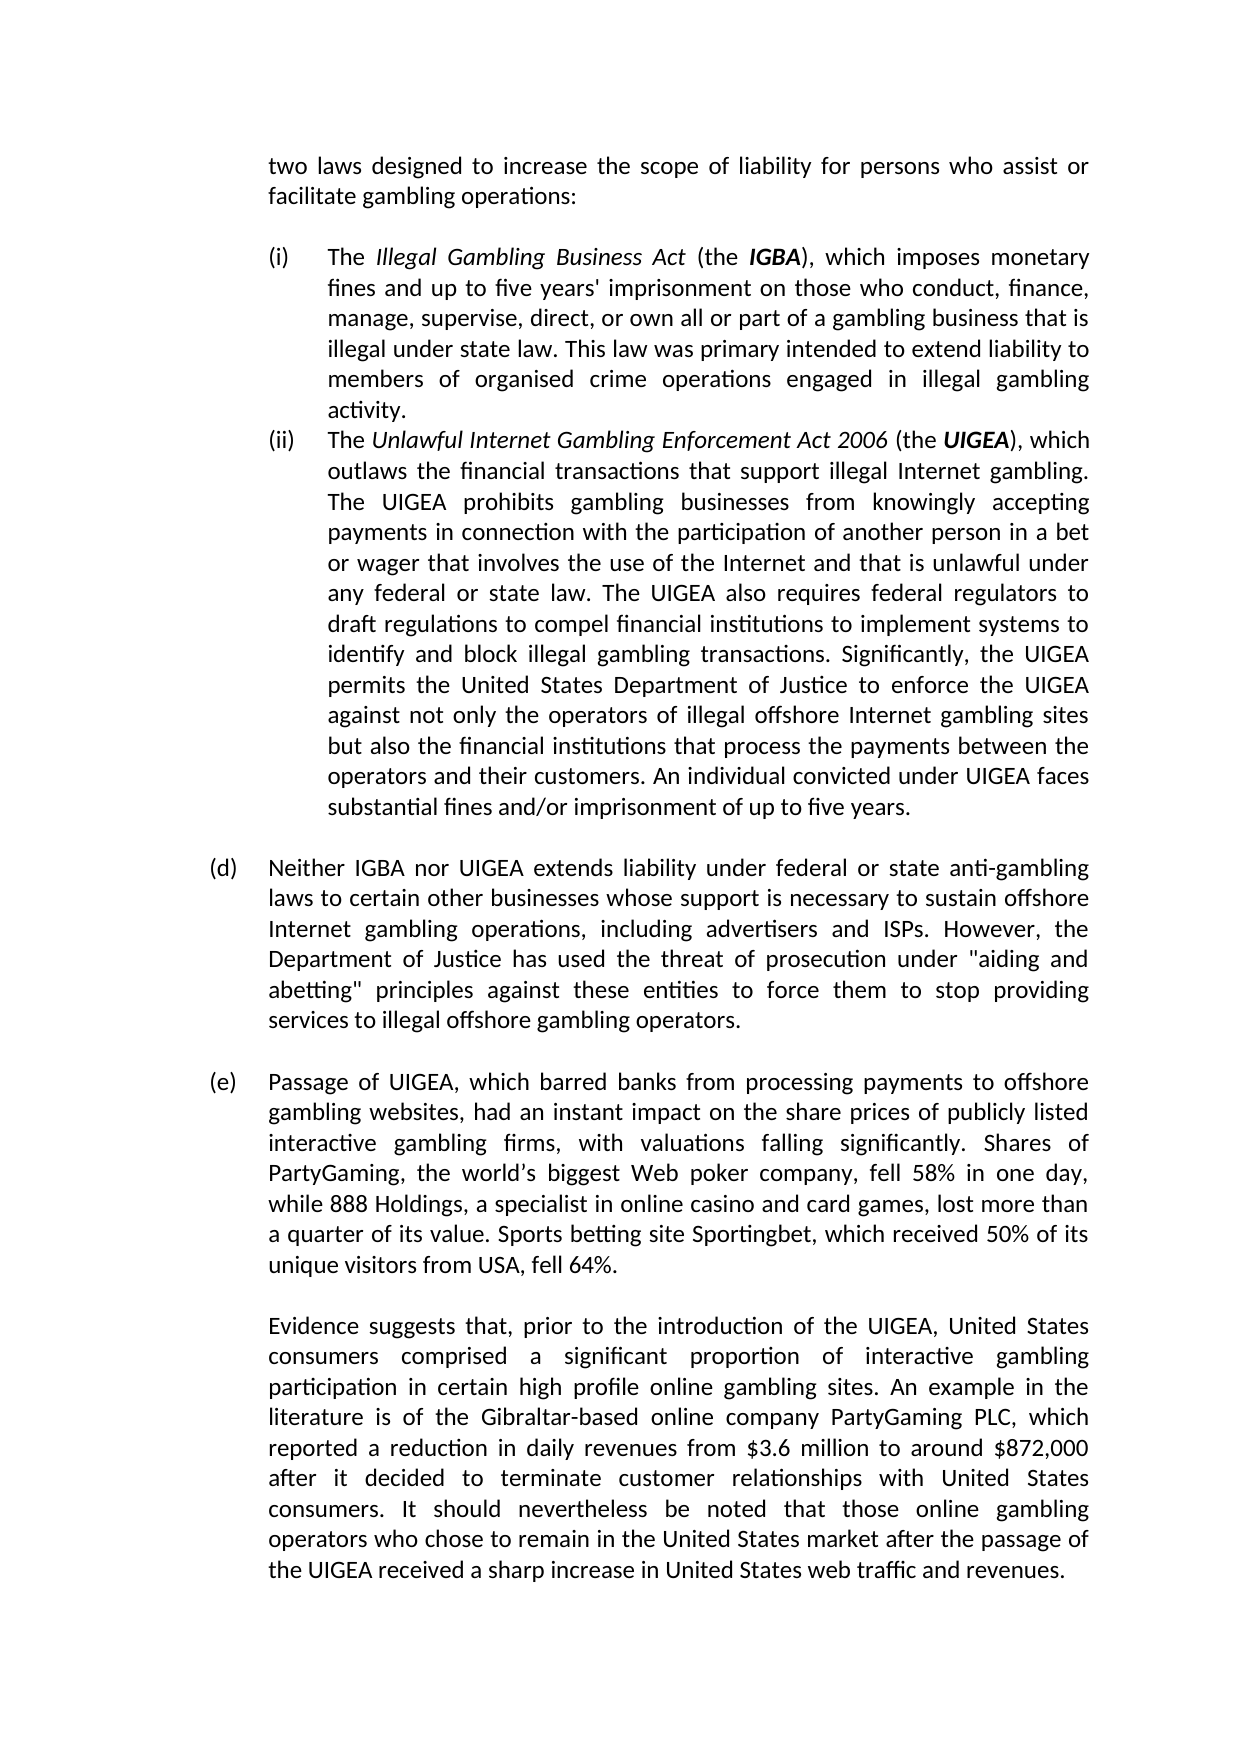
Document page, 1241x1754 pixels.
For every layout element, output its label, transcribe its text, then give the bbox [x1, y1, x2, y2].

subtitle (d) Neither IGBA nor UIGEA extends liability under federal or state anti-gambling laws to certain other businesses whose support is necessary to sustain offshore Internet gambling operations, including advertisers and ISPs. However, the Department of Justice has used the threat of prosecution under "aiding and abetting" principles against these entities to force them to stop providing services to illegal offshore gambling operators. [209, 852, 1090, 1035]
subtitle (ii) The Unlawful Internet Gambling Enforcement Act 2006 (the UIGEA), which outlaws the financial transactions that support illegal Internet gambling. The UIGEA prohibits gambling businesses from knowingly accepting payments in connection with the participation of another person in a bet or wager that involves the use of the Internet and that is unlawful under any federal or state law. The UIGEA also requires federal regulators to draft regulations to compel financial institutions to implement systems to identify and block illegal gambling transactions. Significantly, the UIGEA permits the United States Department of Justice to enforce the UIGEA against not only the operators of illegal offshore Internet gambling sites but also the financial institutions that process the payments between the operators and their customers. An individual convicted under UIGEA faces substantial fines and/or imprisonment of up to five years. [268, 425, 1090, 821]
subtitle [209, 150, 1090, 211]
subtitle Evidence suggests that, prior to the introduction of the UIGEA, United States consumers comprised a significant proportion of interactive gambling participation in certain high profile online gambling sites. An example in the literature is of the Gibraltar-based online company PartyGaming PLC, which reported a reduction in daily revenues from $3.6 million to around $872,000 after it decided to terminate customer relationships with United States consumers. It should nevertheless be noted that those online gambling operators who chose to remain in the United States market after the passage of the UIGEA received a sharp increase in United States web traffic and revenues. [268, 1310, 1090, 1584]
subtitle (i) The Illegal Gambling Business Act (the IGBA), which imposes monetary fines and up to five years' imprisonment on those who conduct, finance, manage, supervise, direct, or own all or part of a gambling business that is illegal under state law. This law was primary intended to extend liability to members of organised crime operations engaged in illegal gambling activity. [268, 242, 1090, 425]
subtitle (e) Passage of UIGEA, which barred banks from processing payments to offshore gambling websites, had an instant impact on the share prices of publicly listed interactive gambling firms, with valuations falling significantly. Shares of PartyGaming, the world’s biggest Web poker company, fell 58% in one day, while 888 Holdings, a specialist in online casino and card games, lost more than a quarter of its value. Sports betting site Sportingbet, which received 50% of its unique visitors from USA, fell 64%. [209, 1066, 1090, 1279]
